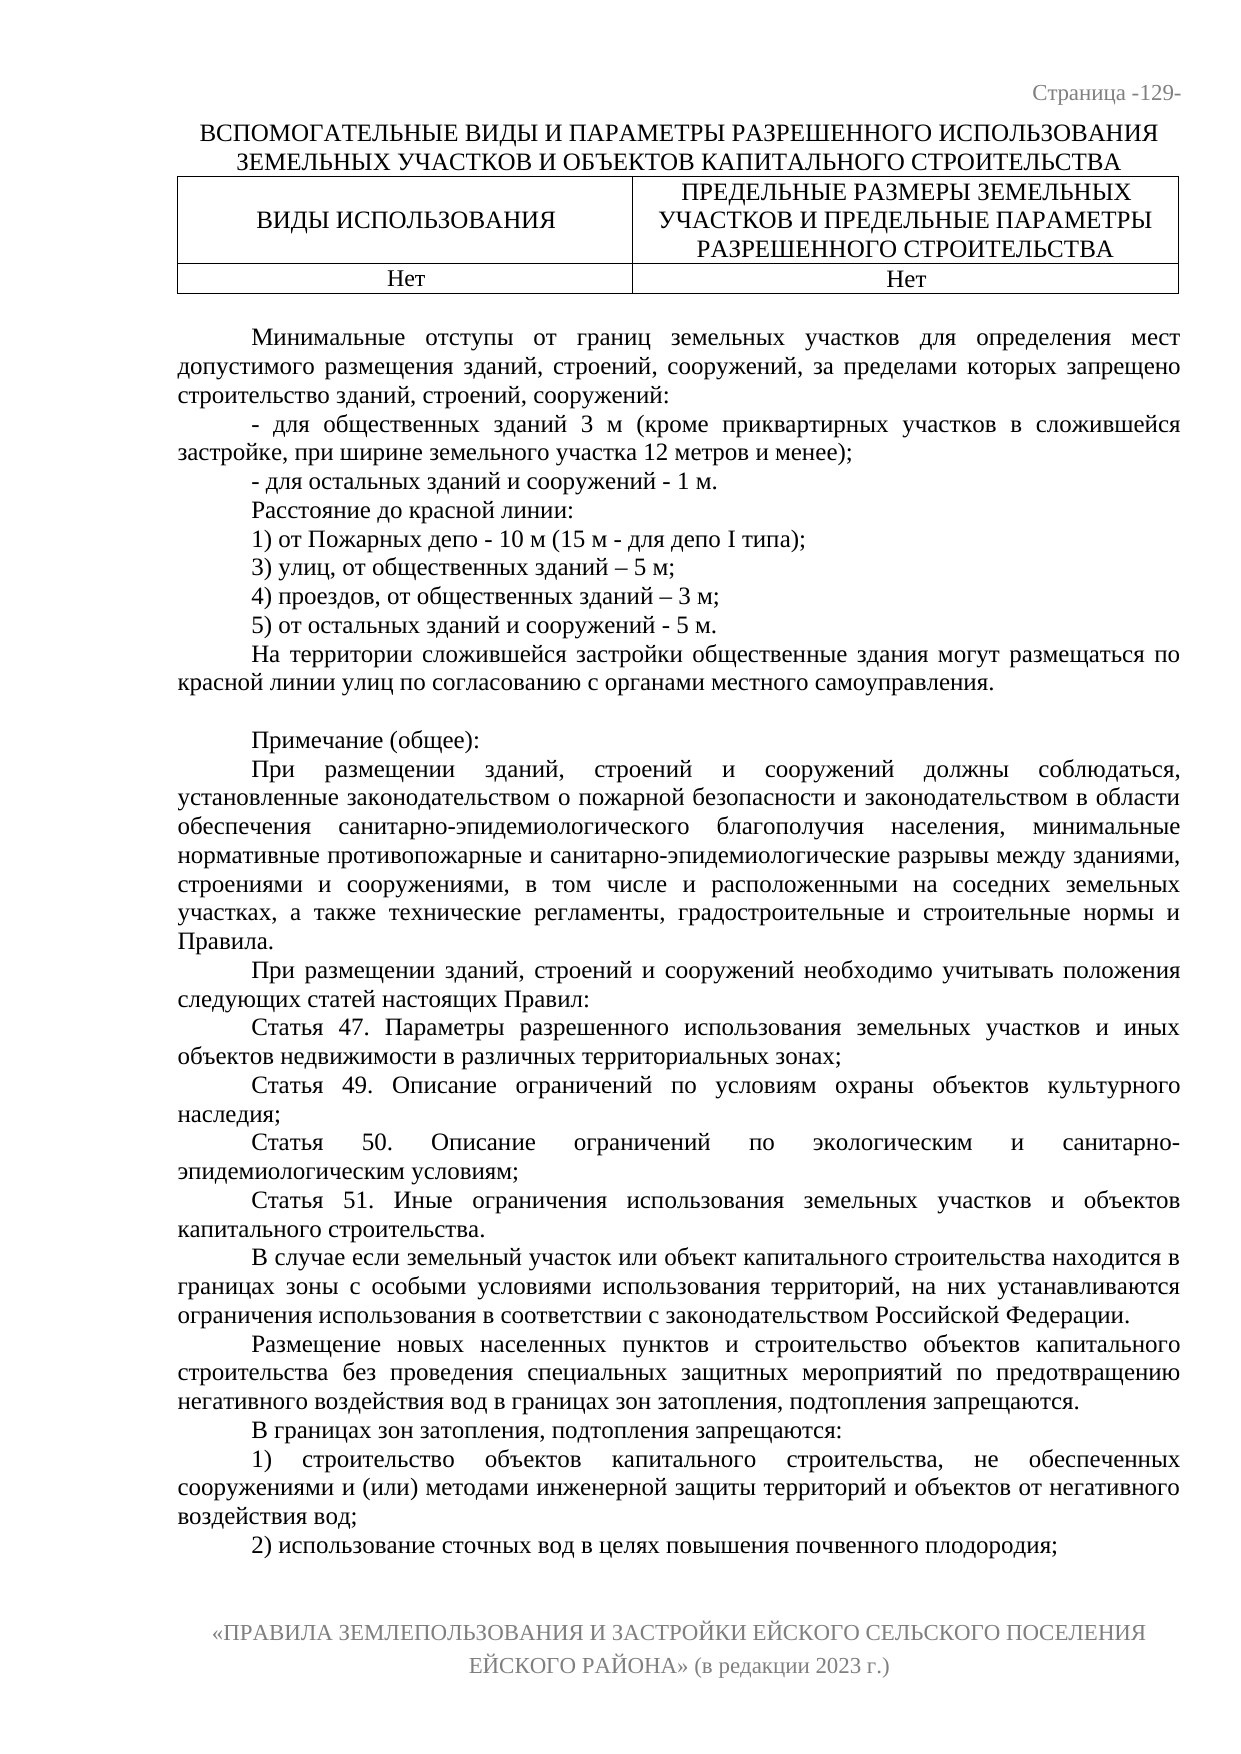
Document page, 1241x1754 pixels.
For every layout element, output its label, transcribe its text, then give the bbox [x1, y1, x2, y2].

text При размещении зданий, строений и сооружений должны соблюдаться, установленные законодательством о пожарной безопасности и законодательством в области обеспечения санитарно-эпидемиологического благополучия населения, минимальные нормативные противопожарные и санитарно-эпидемиологические разрывы между зданиями, строениями и сооружениями, в том числе и расположенными на соседних земельных участках, а также технические регламенты, градостроительные и строительные нормы и Правила. [177, 754, 1181, 955]
text ВСПОМОГАТЕЛЬНЫЕ ВИДЫ И ПАРАМЕТРЫ РАЗРЕШЕННОГО ИСПОЛЬЗОВАНИЯ ЗЕМЕЛЬНЫХ УЧАСТКОВ И ОБЪЕКТОВ КАПИТАЛЬНОГО СТРОИТЕЛЬСТВА [177, 118, 1181, 176]
text 5) от остальных зданий и сооружений - 5 м. [177, 610, 1181, 639]
text 3) улиц, от общественных зданий – 5 м; [177, 552, 1181, 581]
text Минимальные отступы от границ земельных участков для определения мест допустимого размещения зданий, строений, сооружений, за пределами которых запрещено строительство зданий, строений, сооружений: [177, 322, 1181, 409]
text 4) проездов, от общественных зданий – 3 м; [177, 581, 1181, 610]
text - для общественных зданий 3 м (кроме приквартирных участков в сложившейся застройке, при ширине земельного участка 12 метров и менее); [177, 409, 1181, 466]
text Расстояние до красной линии: [177, 495, 1181, 524]
text В границах зон затопления, подтопления запрещаются: [177, 1415, 1181, 1444]
text В случае если земельный участок или объект капитального строительства находится в границах зоны с особыми условиями использования территорий, на них устанавливаются ограничения использования в соответствии с законодательством Российской Федерации. [177, 1242, 1181, 1329]
text На территории сложившейся застройки общественные здания могут размещаться по красной линии улиц по согласованию с органами местного самоуправления. [177, 639, 1181, 696]
text Статья 49. Описание ограничений по условиям охраны объектов культурного наследия; [177, 1070, 1181, 1127]
text Размещение новых населенных пунктов и строительство объектов капитального строительства без проведения специальных защитных мероприятий по предотвращению негативного воздействия вод в границах зон затопления, подтопления запрещаются. [177, 1329, 1181, 1415]
table_cell Нет [633, 264, 1178, 293]
text - для остальных зданий и сооружений - 1 м. [177, 466, 1181, 495]
text 2) использование сточных вод в целях повышения почвенного плодородия; [177, 1530, 1181, 1559]
text Статья 50. Описание ограничений по экологическим и санитарно-эпидемиологическим условиям; [177, 1127, 1181, 1185]
text Статья 47. Параметры разрешенного использования земельных участков и иных объектов недвижимости в различных территориальных зонах; [177, 1012, 1181, 1070]
table_cell Нет [178, 264, 632, 293]
text 1) от Пожарных депо - 10 м (15 м - для депо I типа); [177, 524, 1181, 552]
table_header ВИДЫ ИСПОЛЬЗОВАНИЯ [178, 177, 632, 263]
text Примечание (общее): [177, 725, 1181, 754]
text При размещении зданий, строений и сооружений необходимо учитывать положения следующих статей настоящих Правил: [177, 955, 1181, 1012]
text 1) строительство объектов капитального строительства, не обеспеченных сооружениями и (или) методами инженерной защиты территорий и объектов от негативного воздействия вод; [177, 1444, 1181, 1530]
table_header ПРЕДЕЛЬНЫЕ РАЗМЕРЫ ЗЕМЕЛЬНЫХ УЧАСТКОВ И ПРЕДЕЛЬНЫЕ ПАРАМЕТРЫ РАЗРЕШЕННОГО СТРОИТЕЛЬСТВА [633, 177, 1178, 263]
text Статья 51. Иные ограничения использования земельных участков и объектов капитального строительства. [177, 1185, 1181, 1242]
